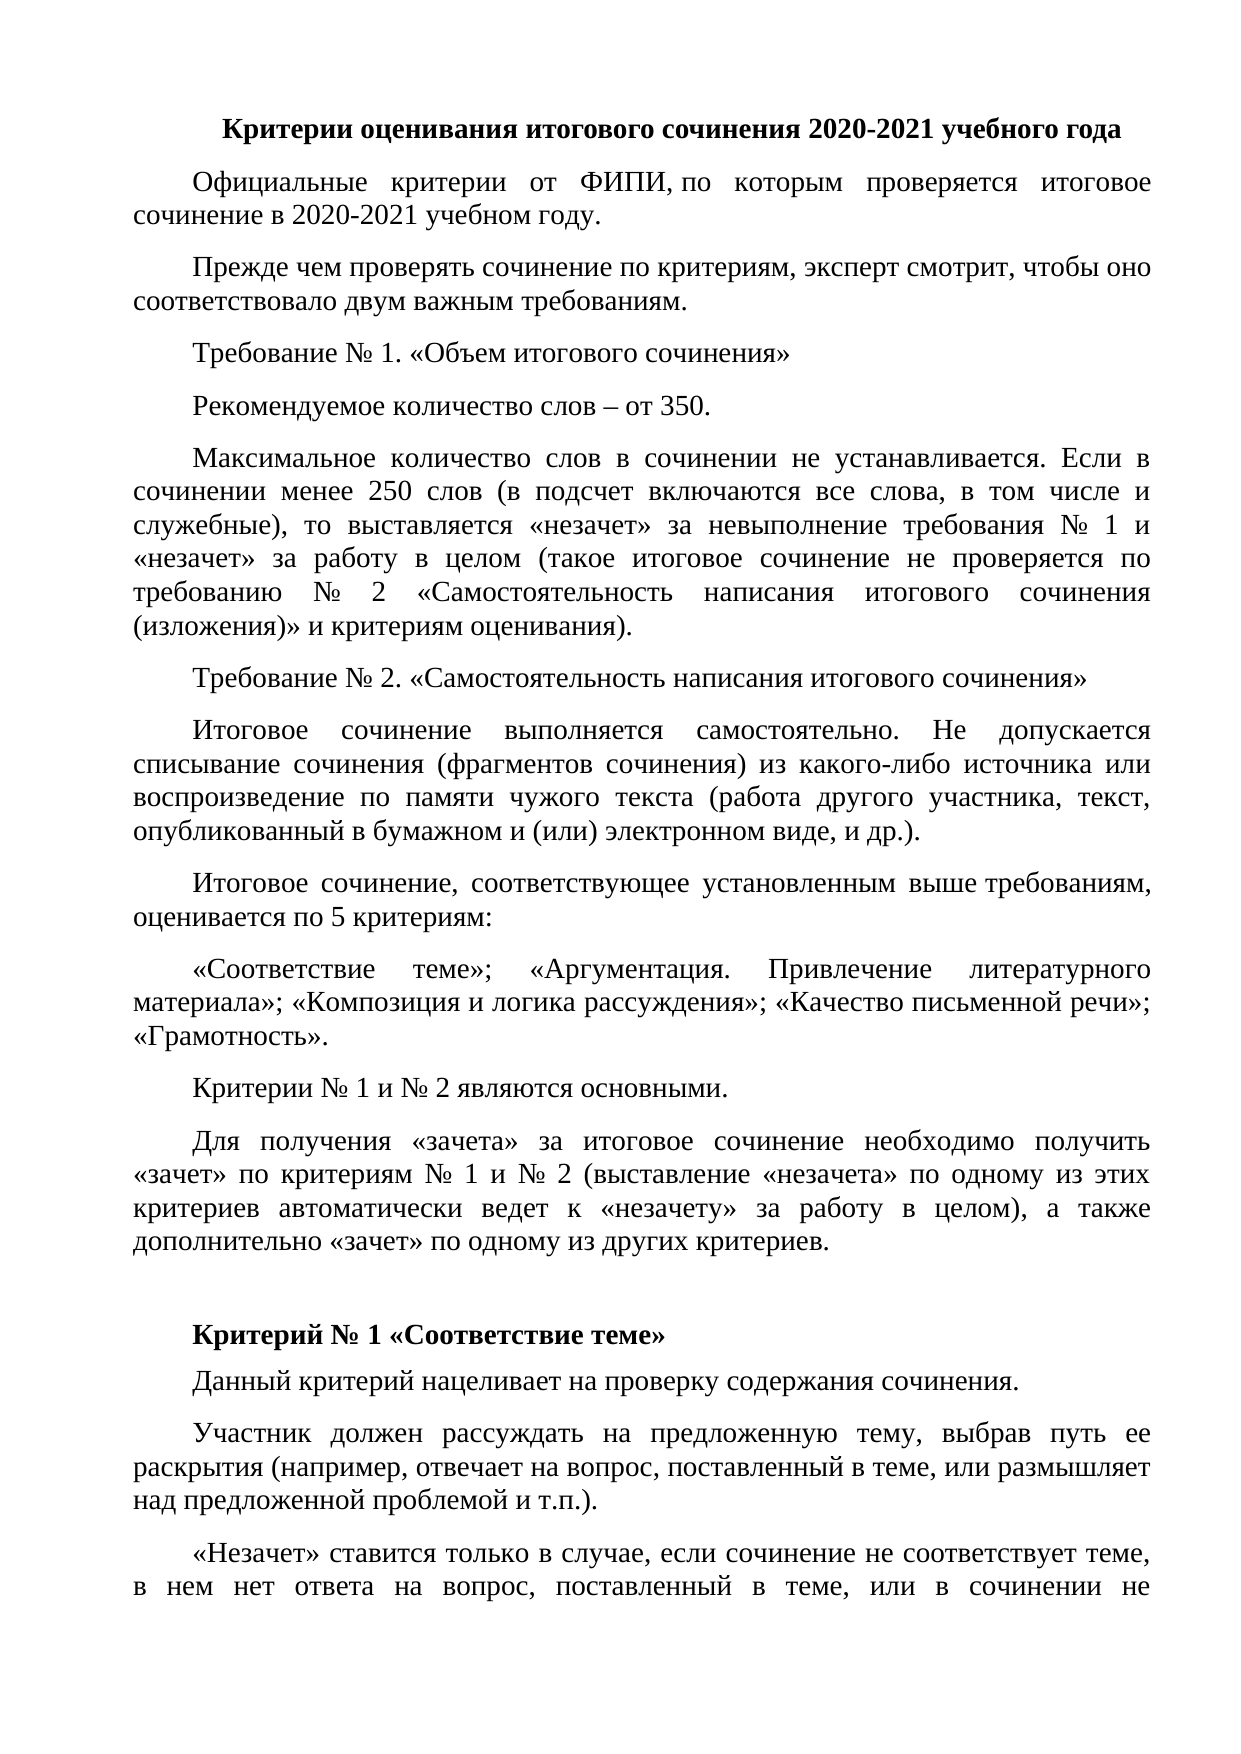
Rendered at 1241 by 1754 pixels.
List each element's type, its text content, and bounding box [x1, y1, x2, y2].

text Данный критерий нацеливает на проверку содержания сочинения. [133, 1363, 1152, 1397]
text Прежде чем проверять сочинение по критериям, эксперт смотрит, чтобы оно соответствовало двум важным требованиям. [133, 249, 1152, 317]
text Участник должен рассуждать на предложенную тему, выбрав путь ее раскрытия (например, отвечает на вопрос, поставленный в теме, или размышляет над предложенной проблемой и т.п.). [133, 1415, 1152, 1516]
text «Соответствие теме»; «Аргументация. Привлечение литературного материала»; «Композиция и логика рассуждения»; «Качество письменной речи»; «Грамотность». [133, 951, 1152, 1052]
text Официальные критерии от ФИПИ, по которым проверяется итоговое сочинение в 2020-2021 учебном году. [133, 164, 1152, 231]
text Для получения «зачета» за итоговое сочинение необходимо получить «зачет» по критериям № 1 и № 2 (выставление «незачета» по одному из этих критериев автоматически ведет к «незачету» за работу в целом), а также дополнительно «зачет» по одному из других критериев. [133, 1123, 1152, 1257]
text Требование № 1. «Объем итогового сочинения» [133, 335, 1152, 369]
text Требование № 2. «Самостоятельность написания итогового сочинения» [133, 660, 1152, 693]
text Рекомендуемое количество слов – от 350. [133, 388, 1152, 421]
text Критерии № 1 и № 2 являются основными. [133, 1070, 1152, 1104]
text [133, 1535, 1152, 1602]
text Критерии оценивания итогового сочинения 2020-2021 учебного года [133, 89, 1152, 145]
text Критерий № 1 «Соответствие теме» [133, 1307, 1152, 1351]
text Максимальное количество слов в сочинении не устанавливается. Если в сочинении менее 250 слов (в подсчет включаются все слова, в том числе и служебные), то выставляется «незачет» за невыполнение требования № 1 и «незачет» за работу в целом (такое итоговое сочинение не проверяется по требованию № 2 «Самостоятельность написания итогового сочинения (изложения)» и критериям оценивания). [133, 440, 1152, 641]
text Итоговое сочинение выполняется самостоятельно. Не допускается списывание сочинения (фрагментов сочинения) из какого-либо источника или воспроизведение по памяти чужого текста (работа другого участника, текст, опубликованный в бумажном и (или) электронном виде, и др.). [133, 712, 1152, 846]
text Итоговое сочинение, соответствующее установленным выше требованиям, оценивается по 5 критериям: [133, 865, 1152, 932]
